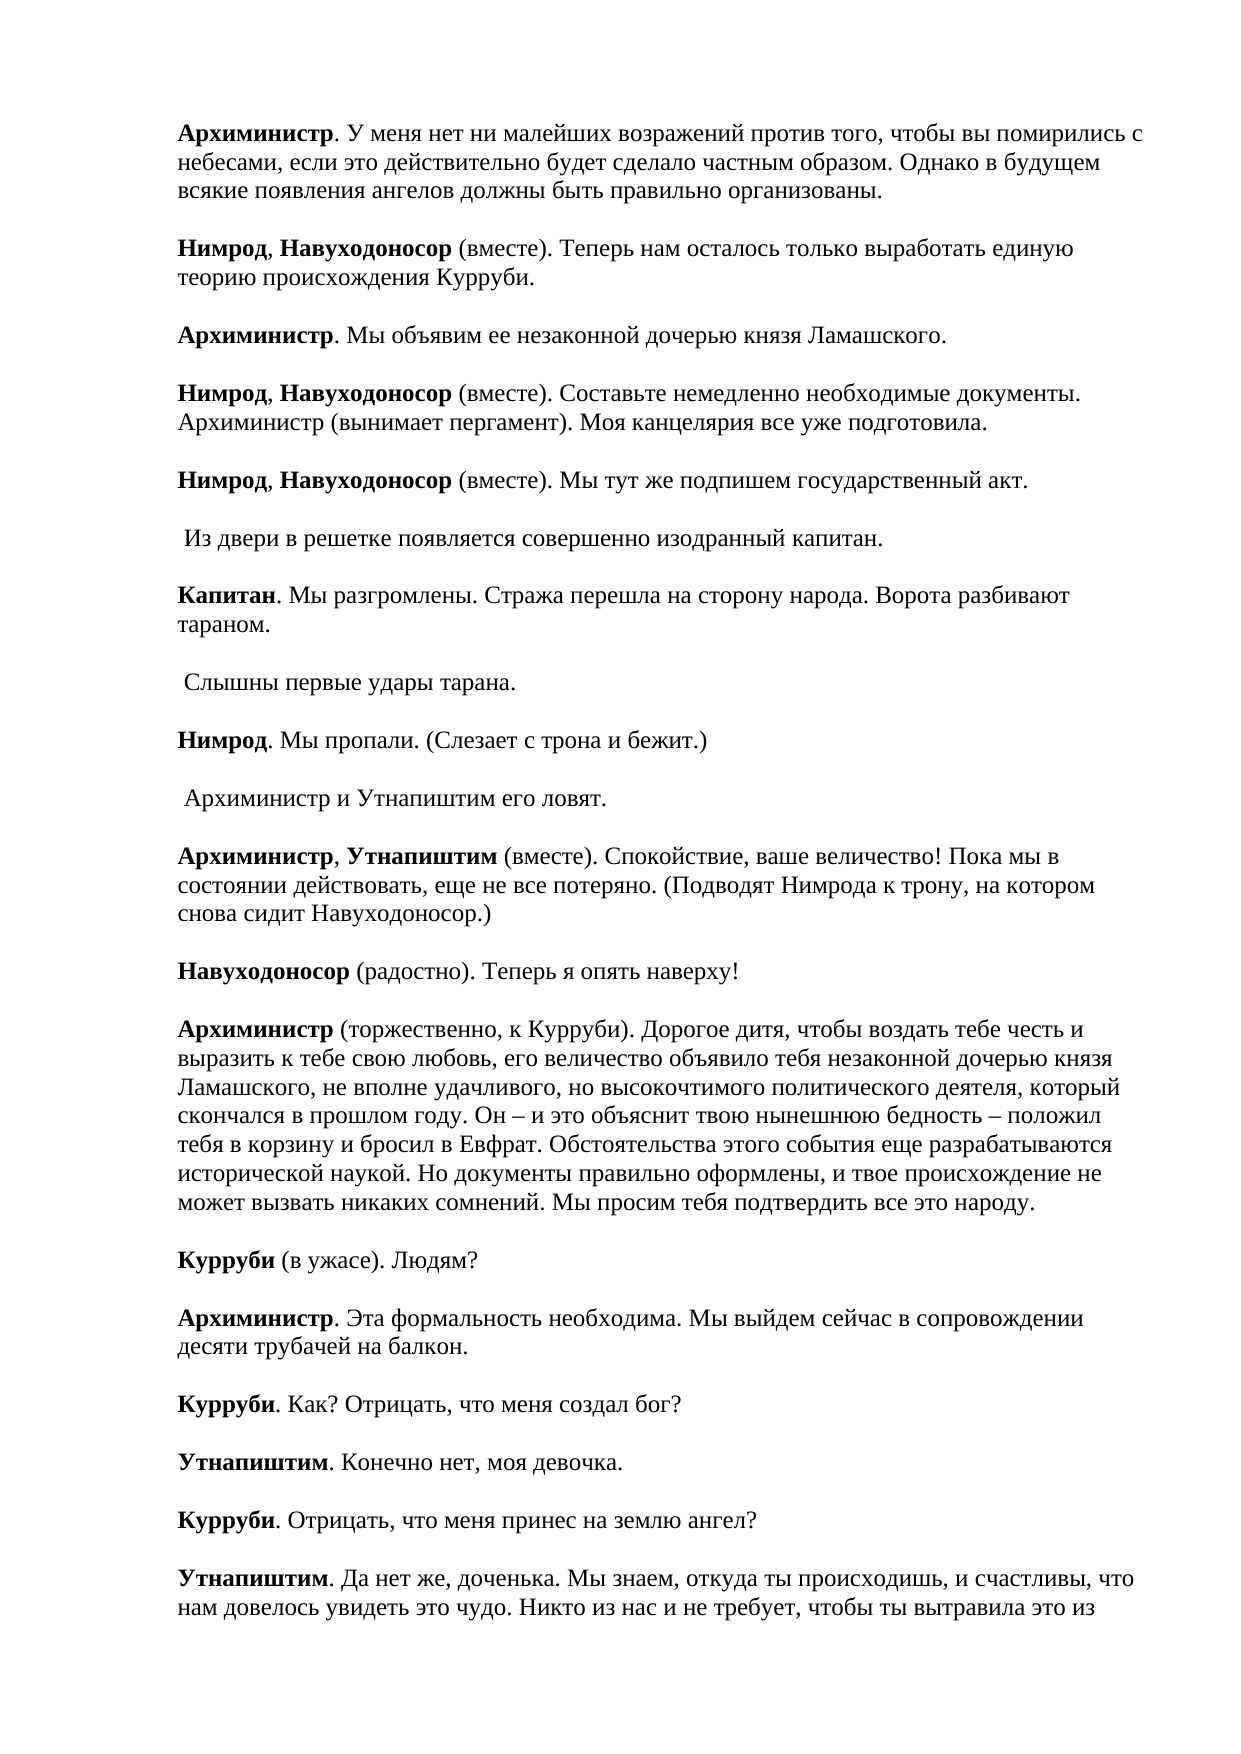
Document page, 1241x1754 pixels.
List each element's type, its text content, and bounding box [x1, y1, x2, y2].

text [177, 1563, 1152, 1621]
text Нимрод, Навуходоносор (вместе). Составьте немедленно необходимые документы. Архиминистр (вынимает пергамент). Моя канцелярия все уже подготовила. [177, 378, 1152, 436]
text Архиминистр. Мы объявим ее незаконной дочерью князя Ламашского. [177, 320, 1152, 349]
text Нимрод, Навуходоносор (вместе). Теперь нам осталось только выработать единую теорию происхождения Курруби. [177, 233, 1152, 291]
text Слышны первые удары тарана. [177, 667, 1152, 696]
text Курруби (в ужасе). Людям? [177, 1245, 1152, 1273]
text Из двери в решетке появляется совершенно изодранный капитан. [177, 523, 1152, 551]
text Нимрод, Навуходоносор (вместе). Мы тут же подпишем государственный акт. [177, 465, 1152, 493]
text Архиминистр. У меня нет ни малейших возражений против того, чтобы вы помирились с небесами, если это действительно будет сделало частным образом. Однако в будущем всякие появления ангелов должны быть правильно организованы. [177, 118, 1152, 204]
text Курруби. Как? Отрицать, что меня создал бог? [177, 1389, 1152, 1418]
text Утнапиштим. Конечно нет, моя девочка. [177, 1447, 1152, 1476]
text Нимрод. Мы пропали. (Слезает с трона и бежит.) [177, 725, 1152, 754]
text Навуходоносор (радостно). Теперь я опять наверху! [177, 956, 1152, 985]
text Курруби. Отрицать, что меня принес на землю ангел? [177, 1505, 1152, 1534]
text Архиминистр. Эта формальность необходима. Мы выйдем сейчас в сопровождении десяти трубачей на балкон. [177, 1303, 1152, 1360]
text Капитан. Мы разгромлены. Стража перешла на сторону народа. Ворота разбивают тараном. [177, 581, 1152, 638]
text Архиминистр (торжественно, к Курруби). Дорогое дитя, чтобы воздать тебе честь и выразить к тебе свою любовь, его величество объявило тебя незаконной дочерью князя Ламашского, не вполне удачливого, но высокочтимого политического деятеля, который скончался в прошлом году. Он – и это объяснит твою нынешнюю бедность – положил тебя в корзину и бросил в Евфрат. Обстоятельства этого события еще разрабатываются исторической наукой. Но документы правильно оформлены, и твое происхождение не может вызвать никаких сомнений. Мы просим тебя подтвердить все это народу. [177, 1014, 1152, 1216]
text Архиминистр, Утнапиштим (вместе). Спокойствие, ваше величество! Пока мы в состоянии действовать, еще не все потеряно. (Подводят Нимрода к трону, на котором снова сидит Навуходоносор.) [177, 841, 1152, 927]
text Архиминистр и Утнапиштим его ловят. [177, 783, 1152, 812]
